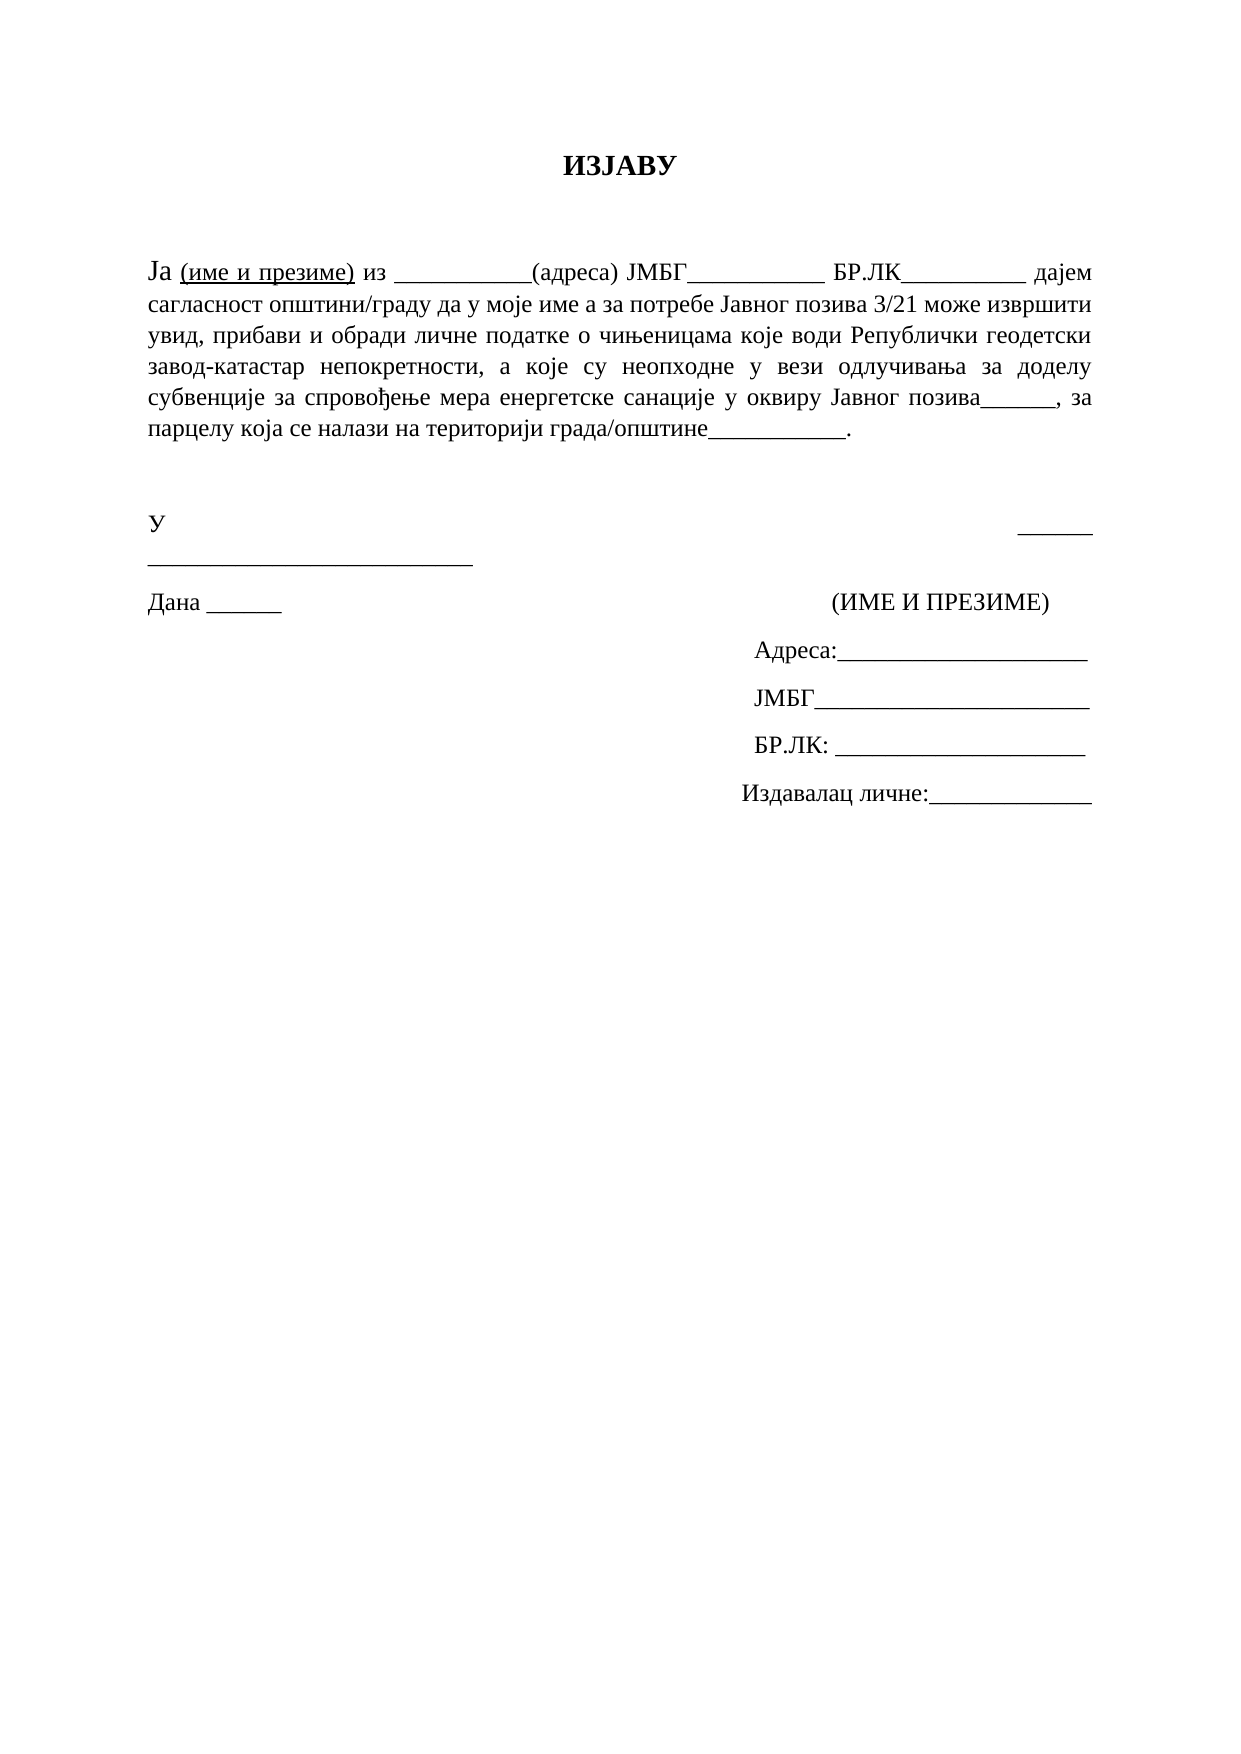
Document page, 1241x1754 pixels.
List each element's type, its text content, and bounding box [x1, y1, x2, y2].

text БР.ЛК: ____________________ [148, 731, 1093, 759]
text ИЗЈАВУ [148, 148, 1093, 181]
text Издавалац личне:_____________ [148, 778, 1093, 807]
text Ја (име и презиме) из ___________(адреса) ЈМБГ___________ БР.ЛК__________ дајем сагласност општини/граду да у моје име а за потребе Јавног позива 3/21 може извршити увид, прибави и обради личне податке о чињеницама које води Републички геодетски завод-катастар непокретности, а које су неопходне у вези одлучивања за доделу субвенције за спровођење мера енергетске санације у оквиру Јавног позива______, за парцелу која се налази на територији града/општине___________. [148, 253, 1093, 442]
text Дана ______ (ИМЕ И ПРЕЗИМЕ) [148, 587, 1093, 616]
text Адреса:____________________ [148, 635, 1093, 664]
text У ______ __________________________ [148, 509, 1093, 568]
text ЈМБГ______________________ [148, 683, 1093, 712]
